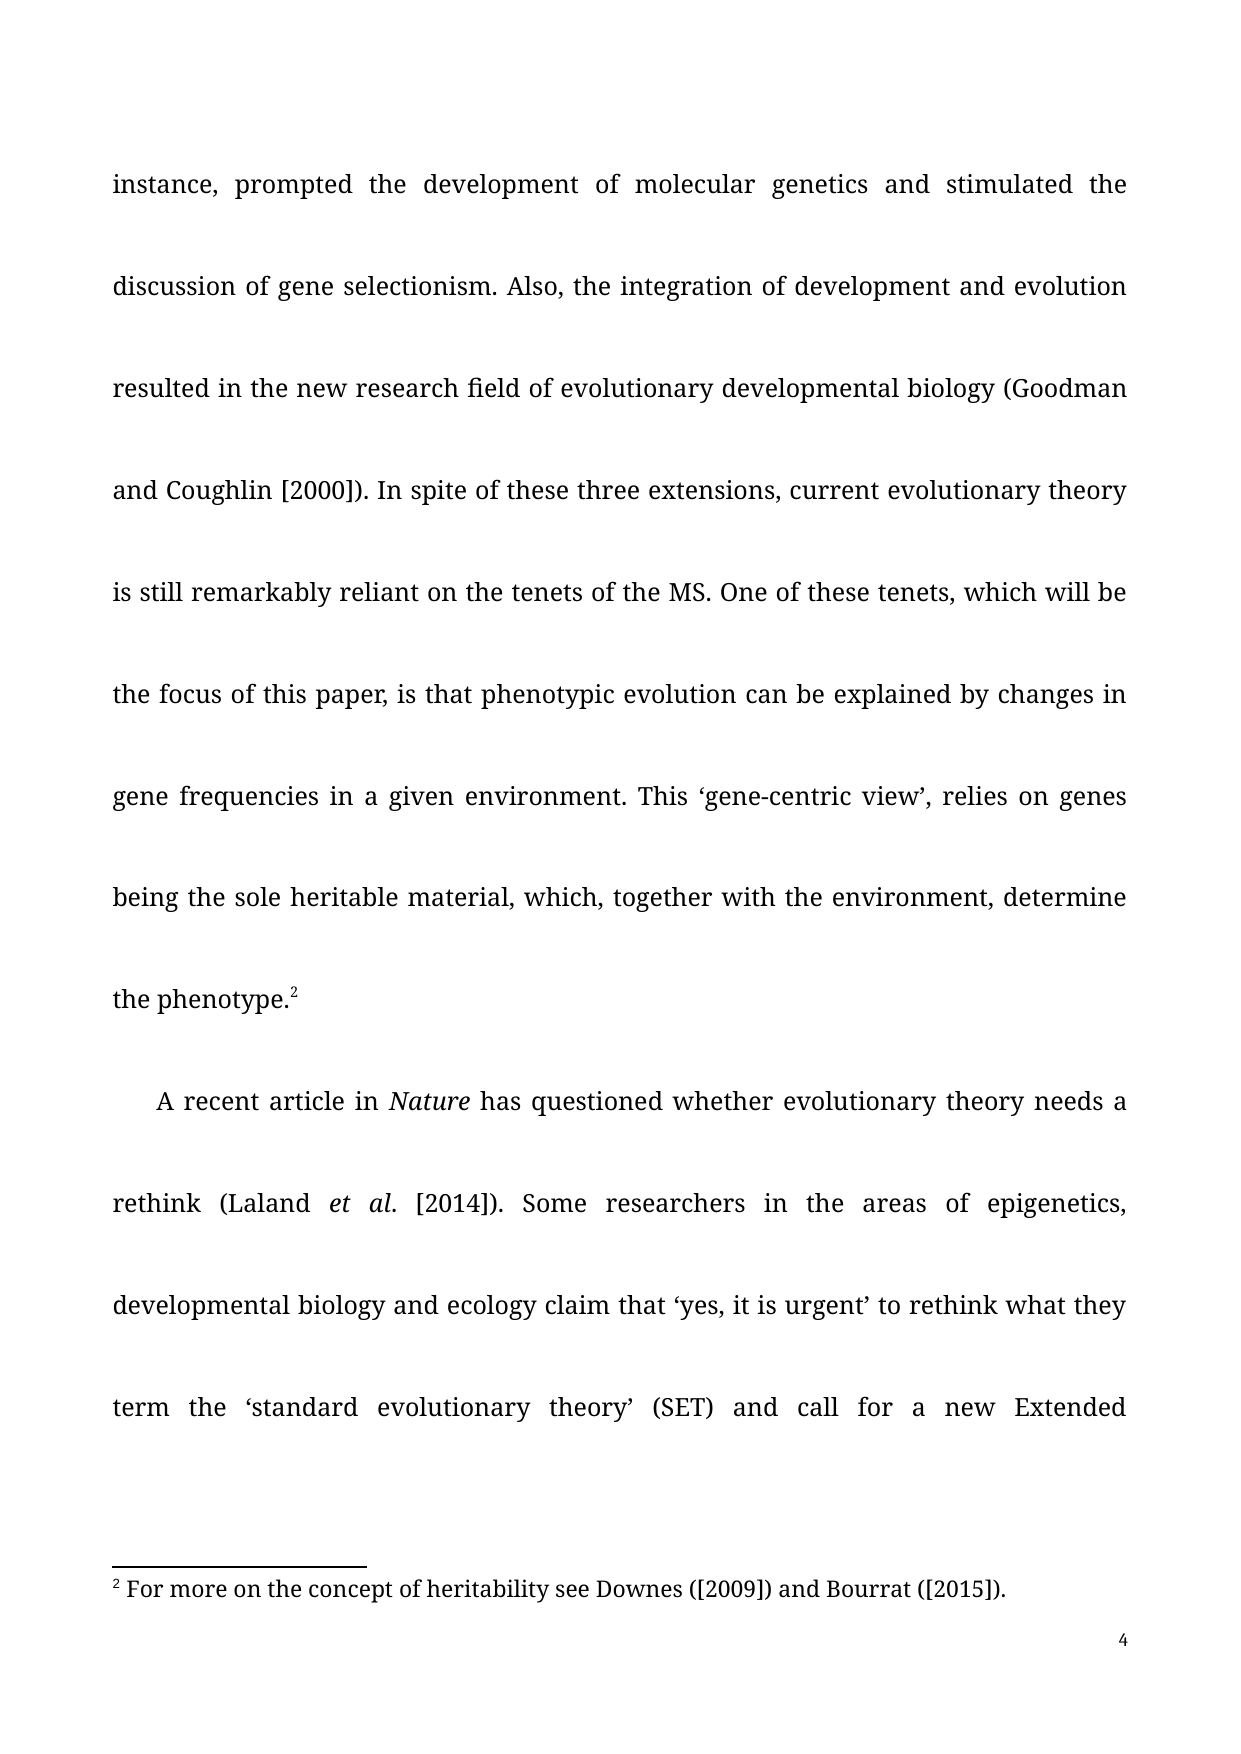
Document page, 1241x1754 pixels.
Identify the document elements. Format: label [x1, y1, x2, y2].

text [112, 1067, 1128, 1440]
text [112, 150, 1128, 1033]
